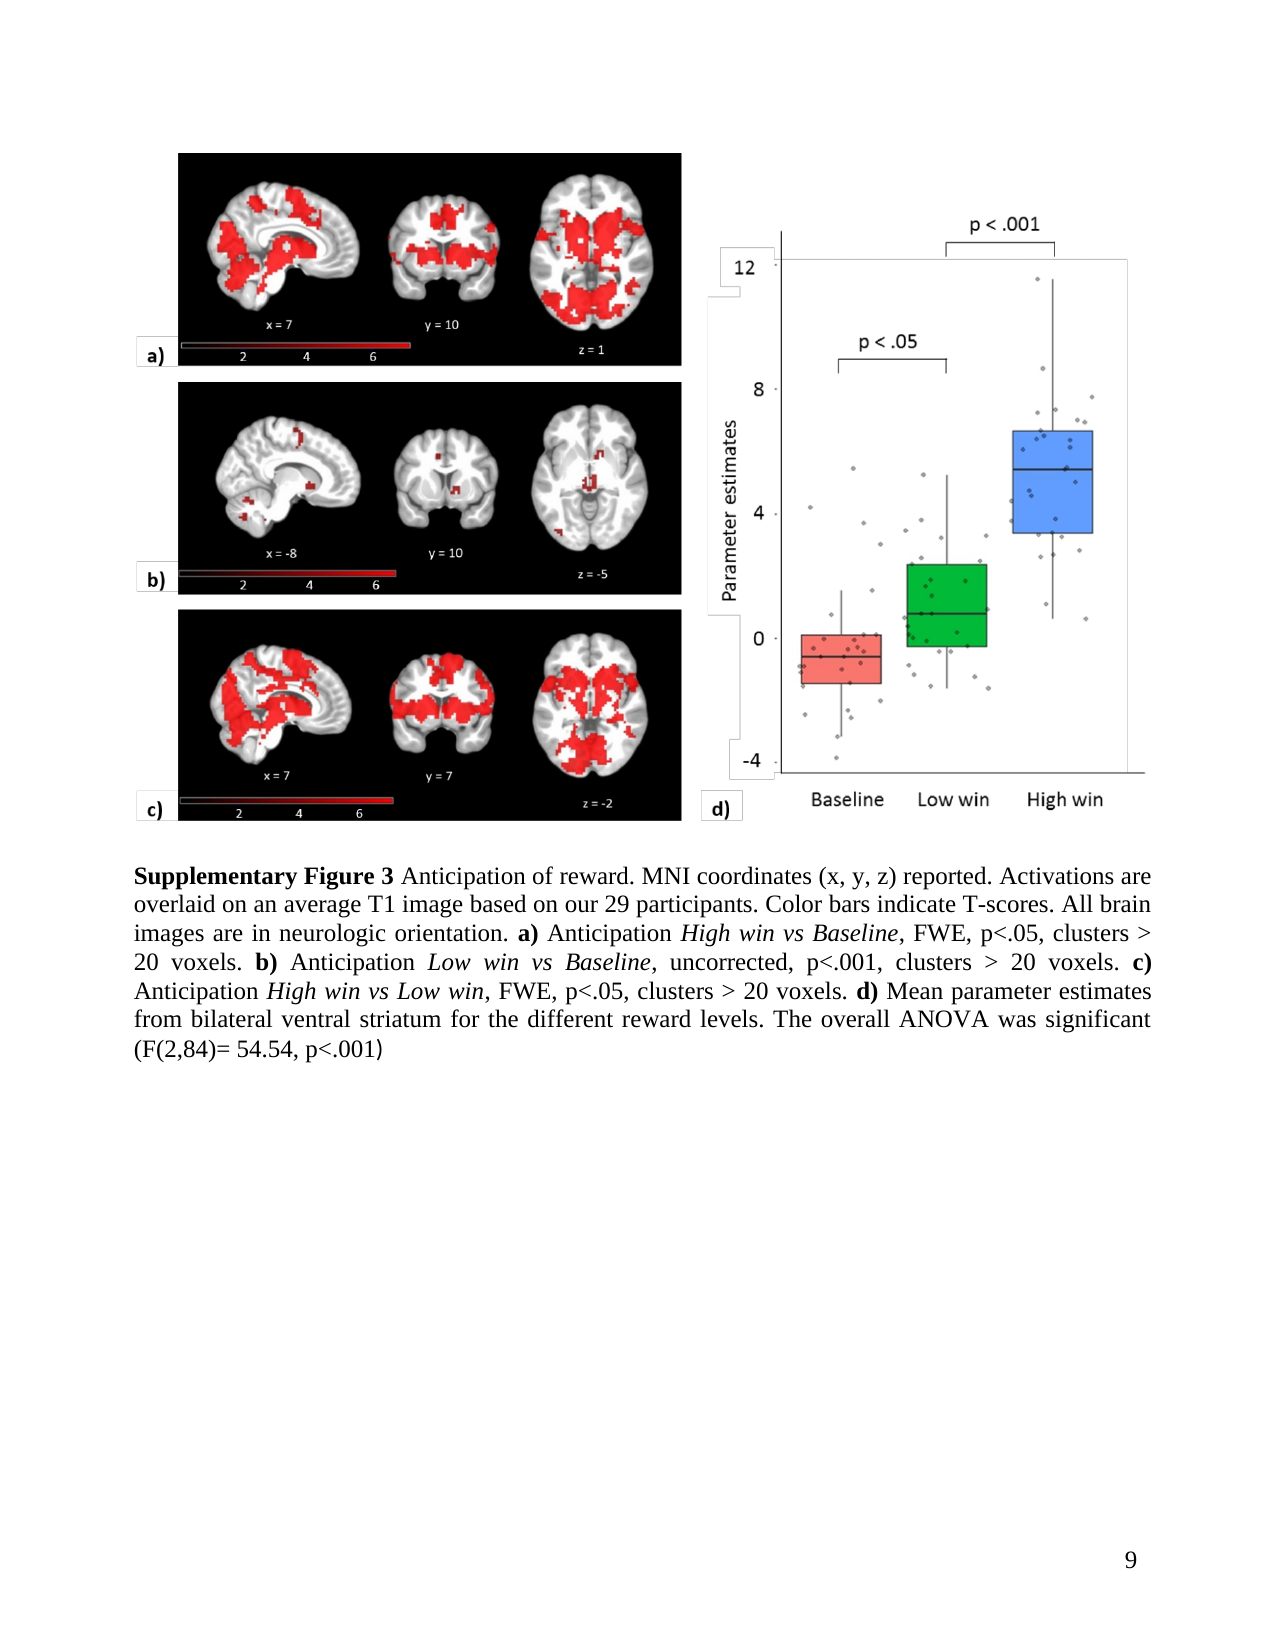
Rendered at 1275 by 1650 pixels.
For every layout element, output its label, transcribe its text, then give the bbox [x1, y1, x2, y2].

text Supplementary Figure 3 Anticipation of reward. MNI coordinates (x, y, z) reported. Activations are overlaid on an average T1 image based on our 29 participants. Color bars indicate T-scores. All brain images are in neurologic orientation. a) Anticipation High win vs Baseline, FWE, p<.05, clusters > 20 voxels. b) Anticipation Low win vs Baseline, uncorrected, p<.001, clusters > 20 voxels. c) Anticipation High win vs Low win, FWE, p<.05, clusters > 20 voxels. d) Mean parameter estimates from bilateral ventral striatum for the different reward levels. The overall ANOVA was significant (F(2,84)= 54.54, p<.001) [133, 861, 1152, 1064]
picture [133, 153, 1152, 836]
